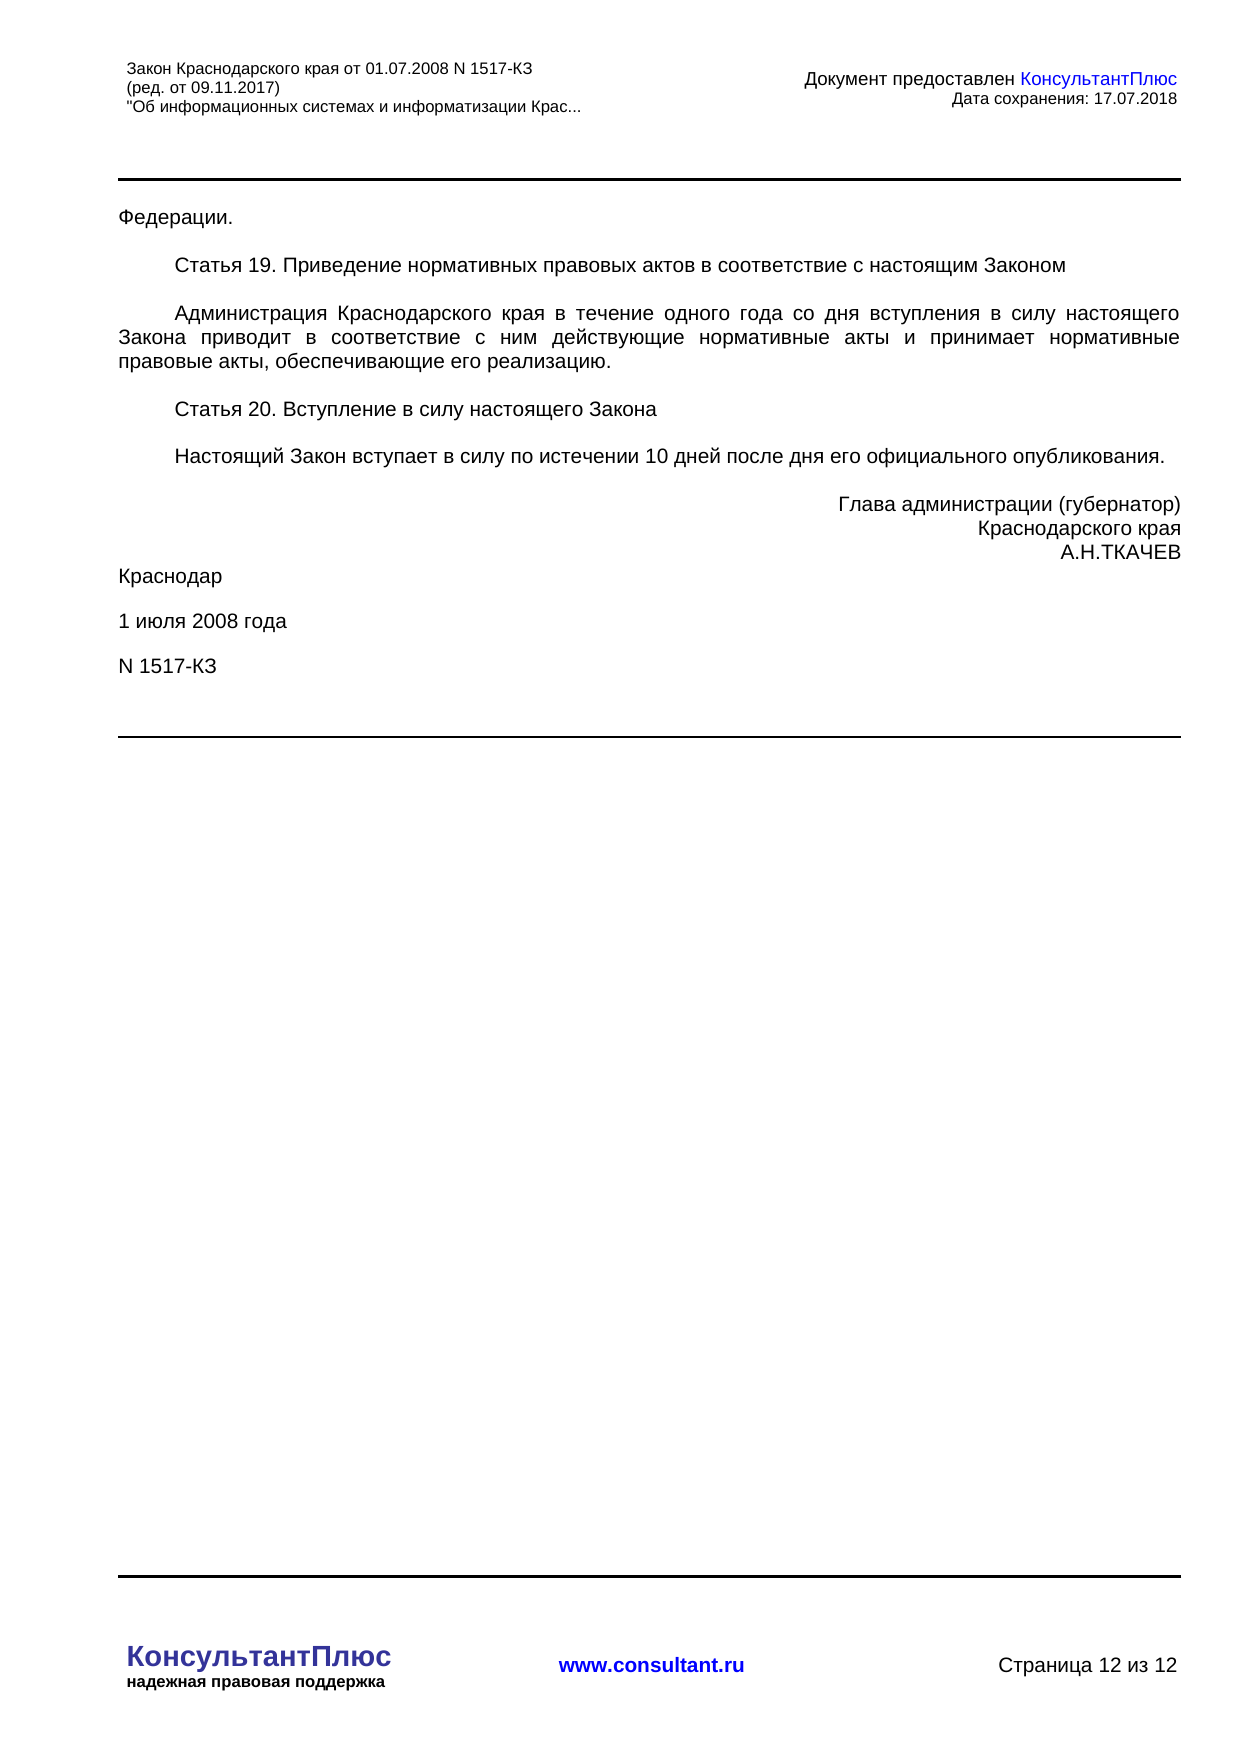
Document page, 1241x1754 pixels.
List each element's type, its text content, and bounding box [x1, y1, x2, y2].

text Краснодар [118, 564, 1181, 588]
text N 1517-КЗ [118, 654, 1181, 678]
text Статья 20. Вступление в силу настоящего Закона [118, 396, 1181, 420]
text Краснодарского края [118, 516, 1181, 540]
text Настоящий Закон вступает в силу по истечении 10 дней после дня его официального опубликования. [118, 444, 1181, 468]
text Администрация Краснодарского края в течение одного года со дня вступления в силу настоящего Закона приводит в соответствие с ним действующие нормативные акты и принимает нормативные правовые акты, обеспечивающие его реализацию. [118, 301, 1181, 372]
text А.Н.ТКАЧЕВ [118, 540, 1181, 564]
text 1 июля 2008 года [118, 609, 1181, 633]
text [118, 205, 1181, 229]
text Глава администрации (губернатор) [118, 492, 1181, 516]
text Статья 19. Приведение нормативных правовых актов в соответствие с настоящим Законом [118, 253, 1181, 277]
